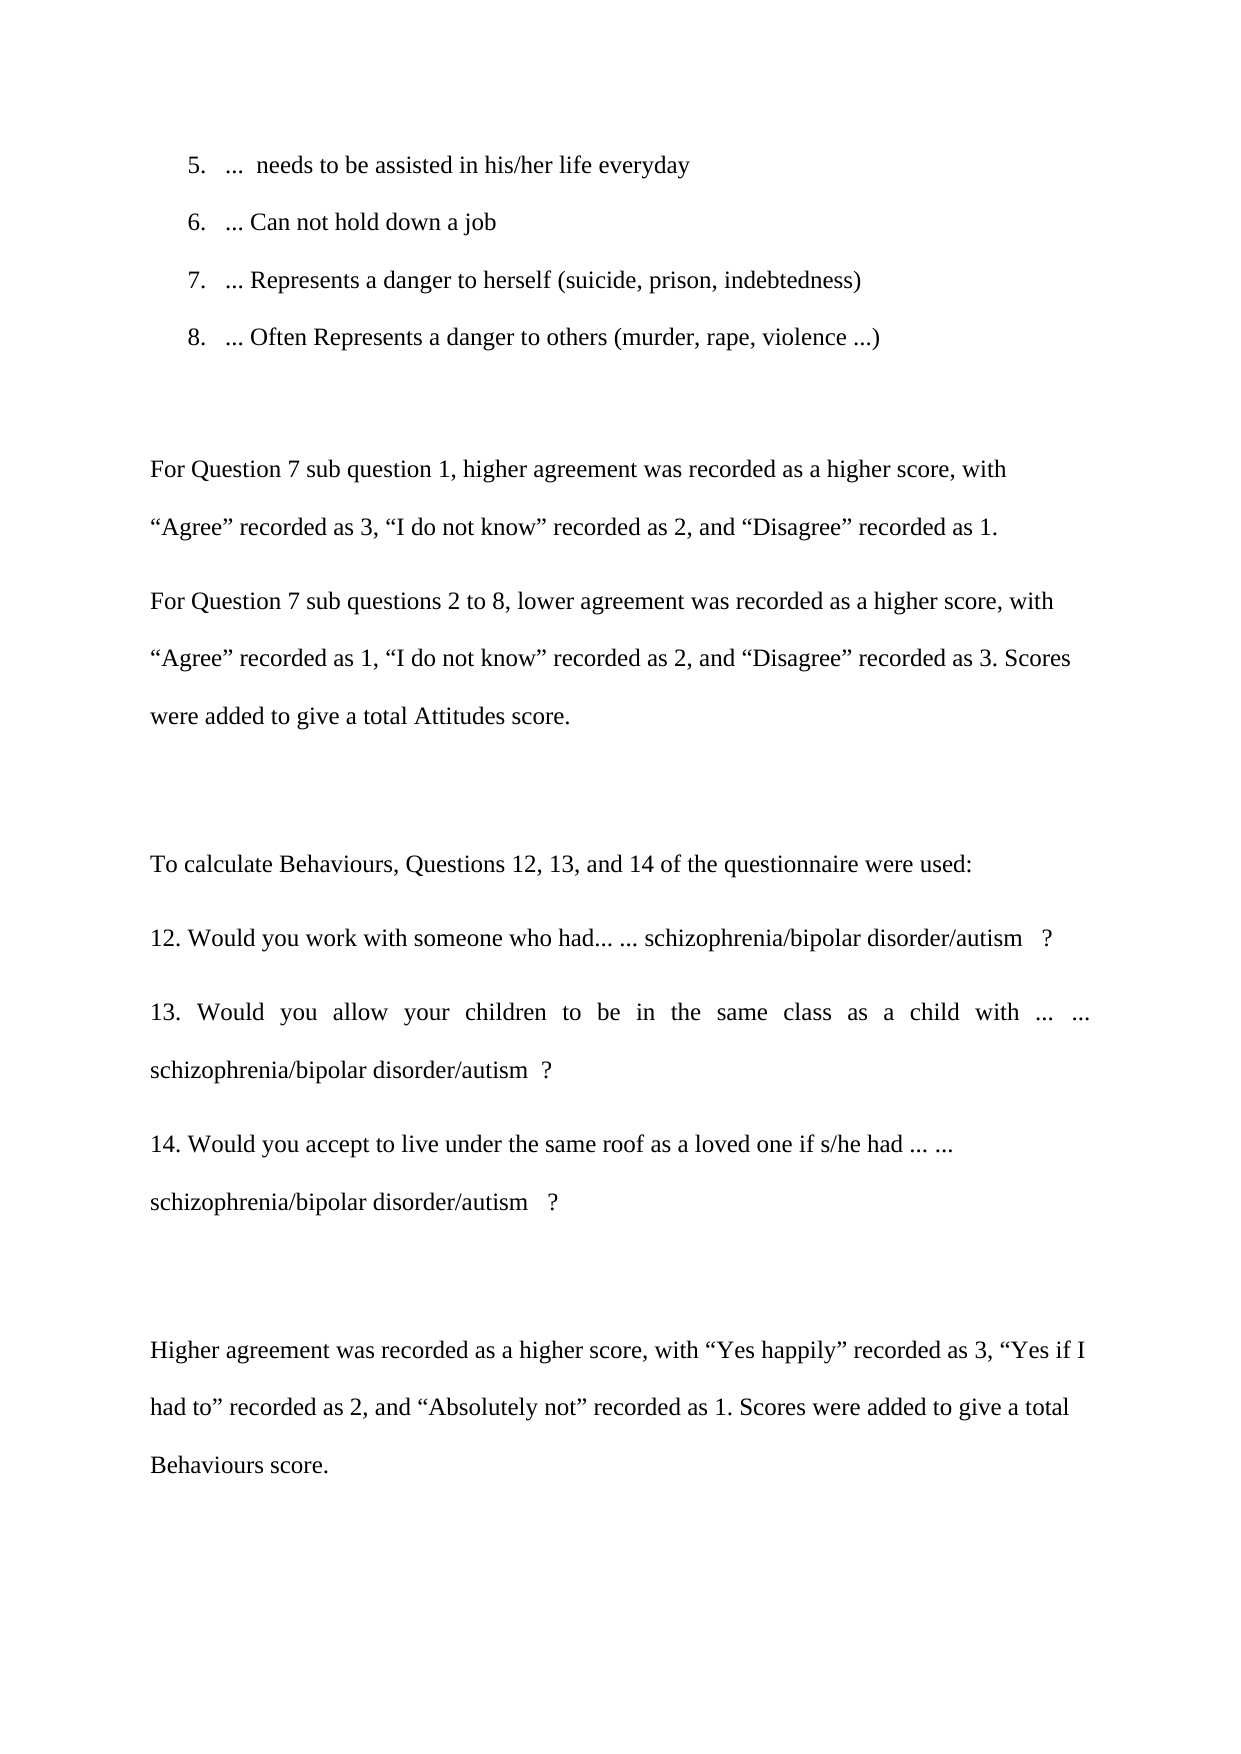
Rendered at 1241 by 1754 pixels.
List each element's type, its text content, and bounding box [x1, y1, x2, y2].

list ... Represents a danger to herself (suicide, prison, indebtedness) [187, 265, 1090, 294]
text Higher agreement was recorded as a higher score, with “Yes happily” recorded as 3, “Yes if I had to” recorded as 2, and “Absolutely not” recorded as 1. Scores were added to give a total Behaviours score. [150, 1335, 1090, 1479]
text 12. Would you work with someone who had... ... schizophrenia/bipolar disorder/autism ? [150, 923, 1090, 952]
text For Question 7 sub question 1, higher agreement was recorded as a higher score, with “Agree” recorded as 3, “I do not know” recorded as 2, and “Disagree” recorded as 1. [150, 454, 1090, 540]
list ... Often Represents a danger to others (murder, rape, violence ...) [187, 322, 1090, 351]
list ... Can not hold down a job [187, 207, 1090, 236]
text To calculate Behaviours, Questions 12, 13, and 14 of the questionnaire were used: [150, 849, 1090, 878]
text 14. Would you accept to live under the same roof as a loved one if s/he had ... ... schizophrenia/bipolar disorder/autism ? [150, 1129, 1090, 1215]
text For Question 7 sub questions 2 to 8, lower agreement was recorded as a higher score, with “Agree” recorded as 1, “I do not know” recorded as 2, and “Disagree” recorded as 3. Scores were added to give a total Attitudes score. [150, 586, 1090, 729]
list ... needs to be assisted in his/her life everyday [187, 150, 1090, 179]
text 13. Would you allow your children to be in the same class as a child with ... ... schizophrenia/bipolar disorder/autism ? [150, 997, 1090, 1084]
